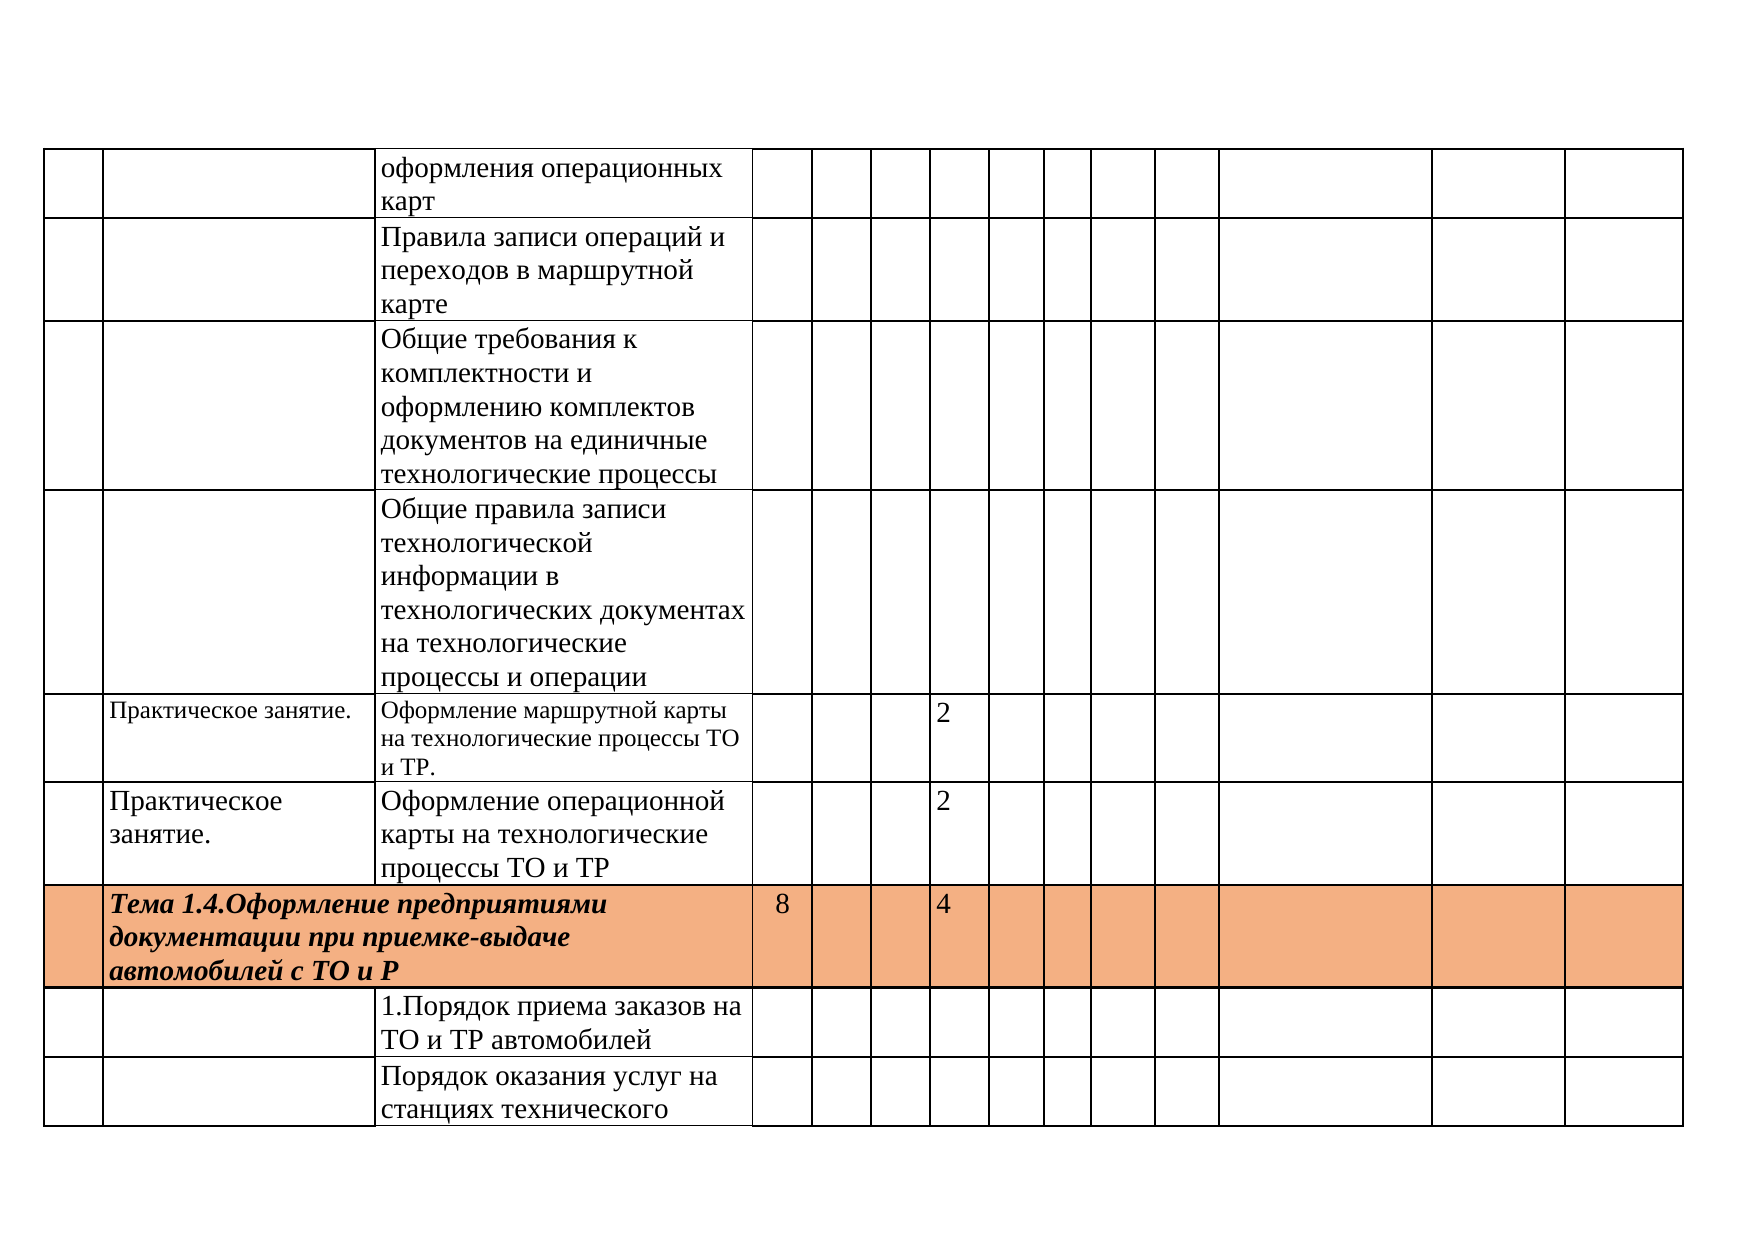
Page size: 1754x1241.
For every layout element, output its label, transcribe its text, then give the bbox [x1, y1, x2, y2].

table_cell 4 [931, 886, 988, 986]
table_cell [1045, 491, 1090, 693]
table_cell [1566, 150, 1682, 217]
table_cell [1092, 150, 1154, 217]
table_cell [1156, 491, 1218, 693]
table_cell [45, 1058, 102, 1125]
table_cell [813, 783, 870, 884]
table_cell [104, 150, 374, 217]
table_cell [1092, 783, 1154, 884]
table_cell [813, 322, 870, 489]
table_cell [1566, 491, 1682, 693]
table_cell [1433, 322, 1564, 489]
table_cell [45, 783, 102, 884]
table_cell 2 [931, 783, 988, 884]
table_cell [872, 322, 929, 489]
table_cell [1156, 886, 1218, 986]
table_cell [1092, 1058, 1154, 1125]
table_cell 8 [753, 886, 811, 986]
table_cell [1156, 989, 1218, 1056]
table_cell [990, 989, 1043, 1056]
table_cell [753, 1058, 811, 1125]
table_cell [872, 989, 929, 1056]
table_cell [813, 150, 870, 217]
table_cell [1092, 886, 1154, 986]
table_cell [931, 491, 988, 693]
table_cell [1045, 322, 1090, 489]
table_cell [1045, 219, 1090, 319]
table_cell [1045, 695, 1090, 781]
table_cell [872, 783, 929, 884]
table_cell [753, 322, 811, 489]
table_cell [1566, 886, 1682, 986]
table_cell [1092, 989, 1154, 1056]
table_cell [931, 989, 988, 1056]
table_cell [45, 150, 102, 217]
table_cell [990, 783, 1043, 884]
table_cell [1156, 219, 1218, 319]
table_cell [1045, 886, 1090, 986]
table_cell [1220, 150, 1431, 217]
table_cell [1045, 783, 1090, 884]
table_cell [872, 1058, 929, 1125]
table_cell [753, 989, 811, 1056]
table_cell [1566, 695, 1682, 781]
table_cell [813, 886, 870, 986]
table_cell [45, 695, 102, 781]
table_cell [931, 150, 988, 217]
table_cell [1433, 695, 1564, 781]
table_cell [990, 150, 1043, 217]
table_cell Тема 1.4.Оформление предприятиями документации при приемке-выдаче автомобилей с ТО и Р [104, 886, 752, 986]
table_cell [813, 695, 870, 781]
table_cell [1566, 1058, 1682, 1125]
table_cell Общие правила записи технологической информации в технологических документах на технологические процессы и операции [376, 490, 752, 693]
table_cell [1433, 1058, 1564, 1125]
table_cell [1156, 150, 1218, 217]
table_cell [1220, 989, 1431, 1056]
table_cell [872, 695, 929, 781]
table_cell [1156, 1058, 1218, 1125]
table_cell [1220, 219, 1431, 319]
table_cell [1045, 989, 1090, 1056]
table_cell [1433, 989, 1564, 1056]
table_cell [1433, 219, 1564, 319]
table_cell [1156, 783, 1218, 884]
table_cell 2 [931, 695, 988, 781]
table_cell [1220, 695, 1431, 781]
table_cell Практическое занятие. [104, 783, 374, 884]
table_cell [1433, 150, 1564, 217]
table_cell [45, 322, 102, 489]
table_cell [931, 322, 988, 489]
table_cell [753, 695, 811, 781]
table_cell 1.Порядок приема заказов на ТО и ТР автомобилей [376, 989, 752, 1056]
table_cell [813, 219, 870, 319]
table_cell [753, 150, 811, 217]
table_cell [45, 491, 102, 693]
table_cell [376, 149, 752, 217]
table_cell [104, 1058, 374, 1125]
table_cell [376, 1057, 752, 1125]
table_cell [813, 989, 870, 1056]
table_cell [990, 219, 1043, 319]
table_cell [1220, 1058, 1431, 1125]
table_cell [1045, 1058, 1090, 1125]
table_cell [1220, 491, 1431, 693]
table_cell [45, 989, 102, 1056]
table_cell [1092, 491, 1154, 693]
table_cell [753, 491, 811, 693]
table_cell [872, 150, 929, 217]
table_cell [872, 886, 929, 986]
table_cell [931, 1058, 988, 1125]
table_cell [1220, 322, 1431, 489]
table_cell [990, 1058, 1043, 1125]
table_cell [990, 695, 1043, 781]
table_cell [1092, 695, 1154, 781]
table_cell Правила записи операций и переходов в маршрутной карте [376, 218, 752, 319]
table_cell [45, 886, 102, 986]
table_cell [104, 322, 374, 489]
table_cell [990, 322, 1043, 489]
table_cell [1433, 783, 1564, 884]
table_cell [1566, 783, 1682, 884]
table_cell [1566, 219, 1682, 319]
table_cell [813, 491, 870, 693]
table_cell [1433, 491, 1564, 693]
table_cell Оформление операционной карты на технологические процессы ТО и ТР [376, 782, 752, 884]
table_cell [1156, 695, 1218, 781]
table_cell [872, 219, 929, 319]
table_cell [104, 219, 374, 319]
table_cell [1566, 322, 1682, 489]
table_cell [1566, 989, 1682, 1056]
table_cell [872, 491, 929, 693]
table_cell [1045, 150, 1090, 217]
table_cell [1220, 886, 1431, 986]
table_cell [753, 783, 811, 884]
table_cell Общие требования к комплектности и оформлению комплектов документов на единичные технологические процессы [376, 321, 752, 489]
table_cell [1433, 886, 1564, 986]
table_cell [45, 219, 102, 319]
table_cell [1092, 219, 1154, 319]
table_cell [813, 1058, 870, 1125]
table_cell [990, 491, 1043, 693]
table_cell Оформление маршрутной карты на технологические процессы ТО и ТР. [376, 694, 752, 781]
table_cell Практическое занятие. [104, 695, 374, 781]
table_cell [1220, 783, 1431, 884]
table_cell [1156, 322, 1218, 489]
table_cell [104, 989, 374, 1056]
table_cell [104, 491, 374, 693]
table_cell [1092, 322, 1154, 489]
table_cell [753, 219, 811, 319]
table_cell [931, 219, 988, 319]
table_cell [990, 886, 1043, 986]
